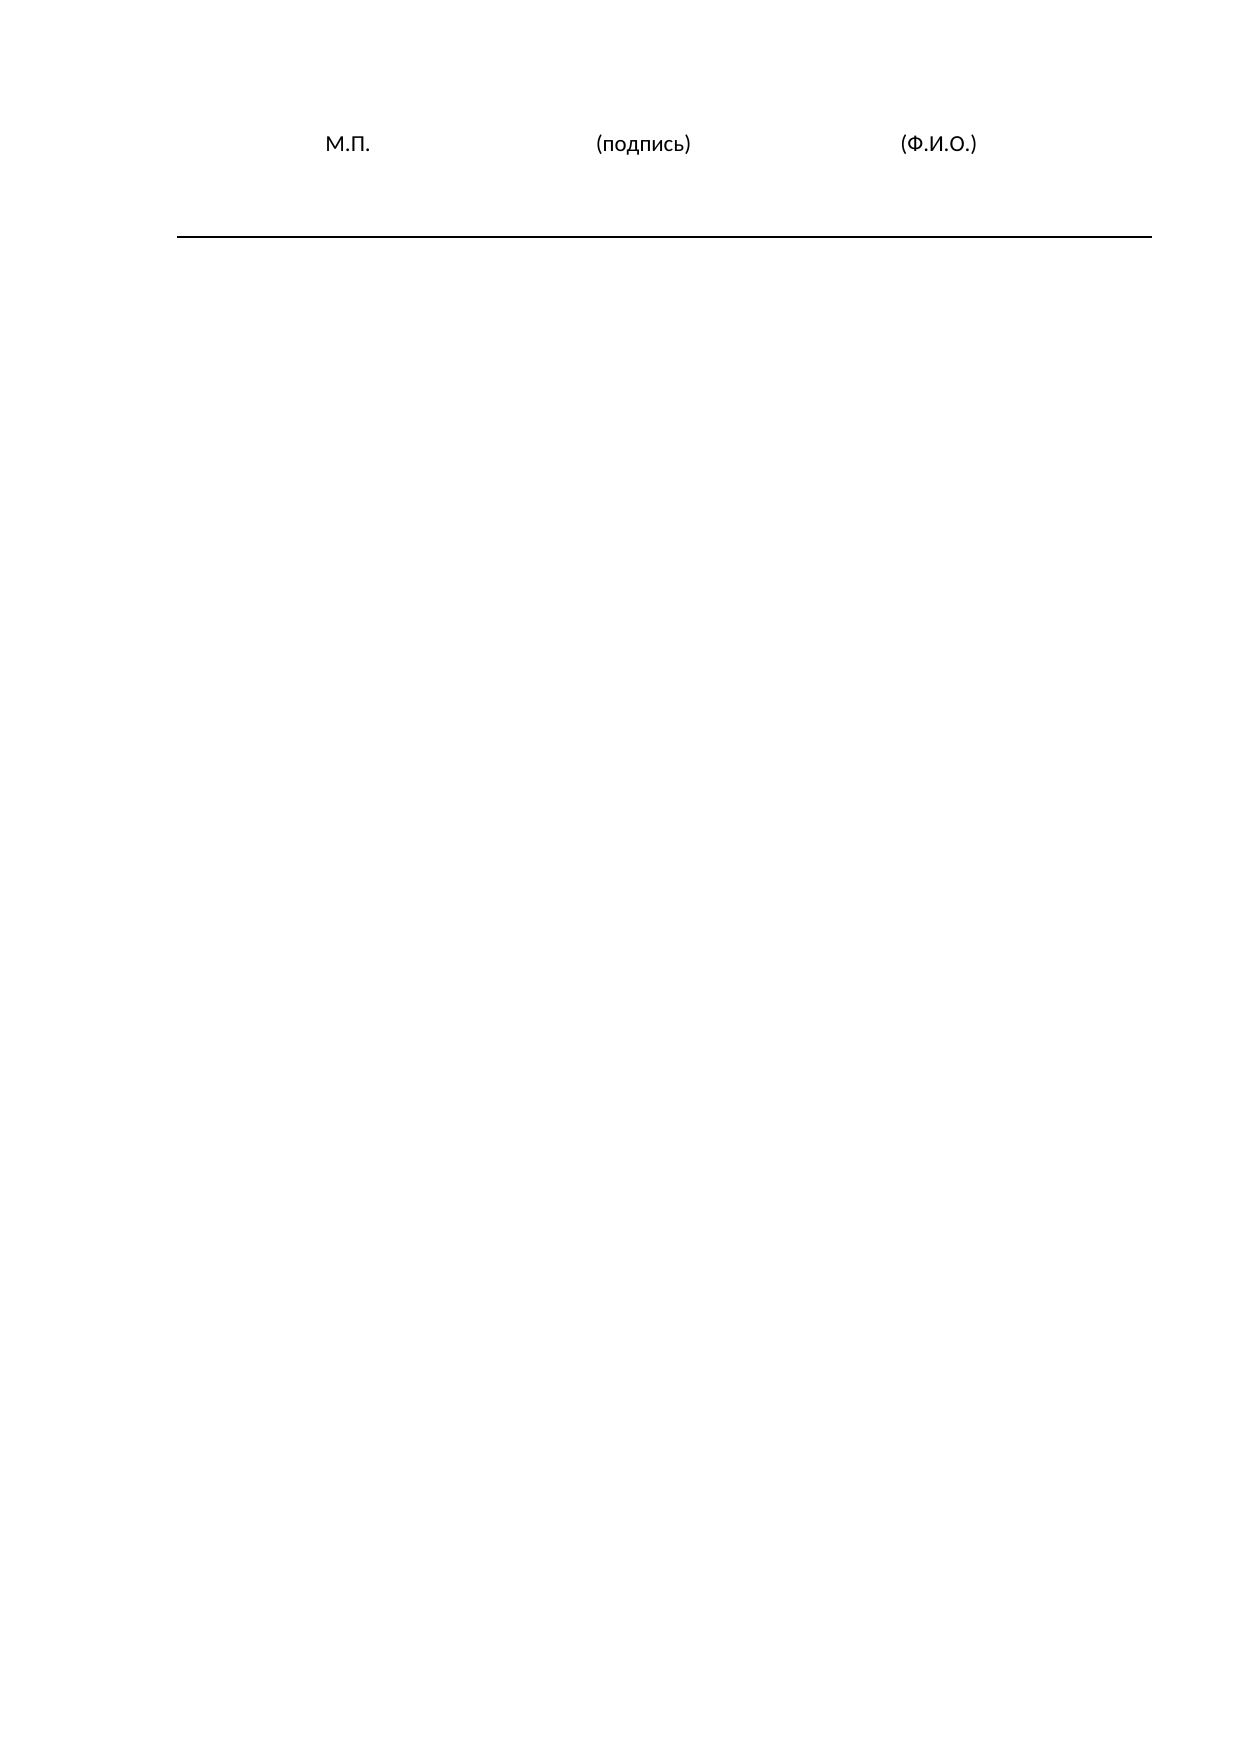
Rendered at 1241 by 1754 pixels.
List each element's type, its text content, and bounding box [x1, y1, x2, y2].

table_cell (Ф.И.О.) [761, 118, 1116, 167]
table_cell М.П. [171, 118, 525, 167]
table_cell (подпись) [525, 118, 761, 167]
